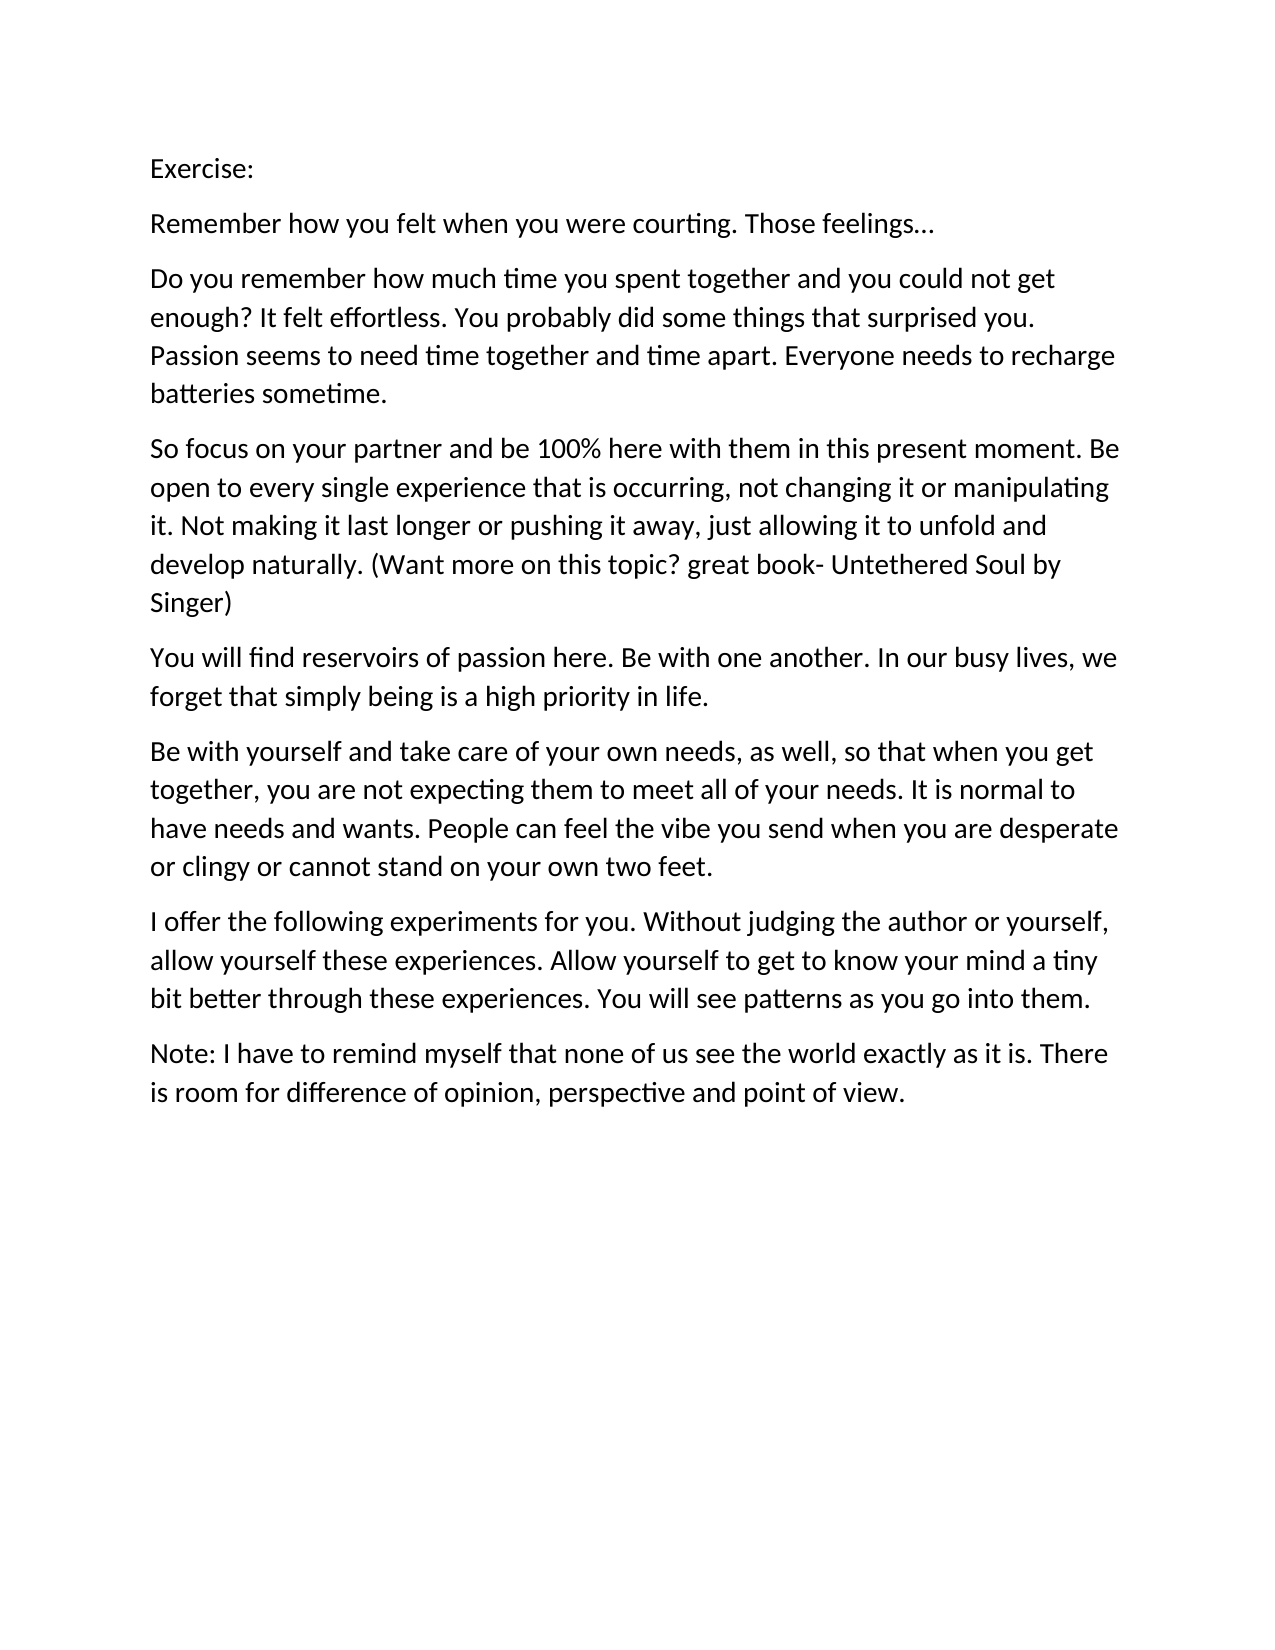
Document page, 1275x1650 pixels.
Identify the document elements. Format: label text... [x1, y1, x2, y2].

text I offer the following experiments for you. Without judging the author or yourself, allow yourself these experiences. Allow yourself to get to know your mind a tiny bit better through these experiences. You will see patterns as you go into them. [150, 903, 1125, 1016]
text Note: I have to remind myself that none of us see the world exactly as it is. There is room for difference of opinion, perspective and point of view. [150, 1035, 1125, 1109]
text Do you remember how much time you spent together and you could not get enough? It felt effortless. You probably did some things that surprised you. Passion seems to need time together and time apart. Everyone needs to recharge batteries sometime. [150, 260, 1125, 411]
text You will find reservoirs of passion here. Be with one another. In our busy lives, we forget that simply being is a high priority in life. [150, 639, 1125, 713]
text So focus on your partner and be 100% here with them in this present moment. Be open to every single experience that is occurring, not changing it or manipulating it. Not making it last longer or pushing it away, just allowing it to unfold and develop naturally. (Want more on this topic? great book- Untethered Soul by Singer) [150, 431, 1125, 620]
text Be with yourself and take care of your own needs, as well, so that when you get together, you are not expecting them to meet all of your needs. It is normal to have needs and wants. People can feel the vibe you send when you are desperate or clingy or cannot stand on your own two feet. [150, 733, 1125, 884]
text Remember how you felt when you were courting. Those feelings… [150, 205, 1125, 241]
text Exercise: [150, 150, 1125, 186]
